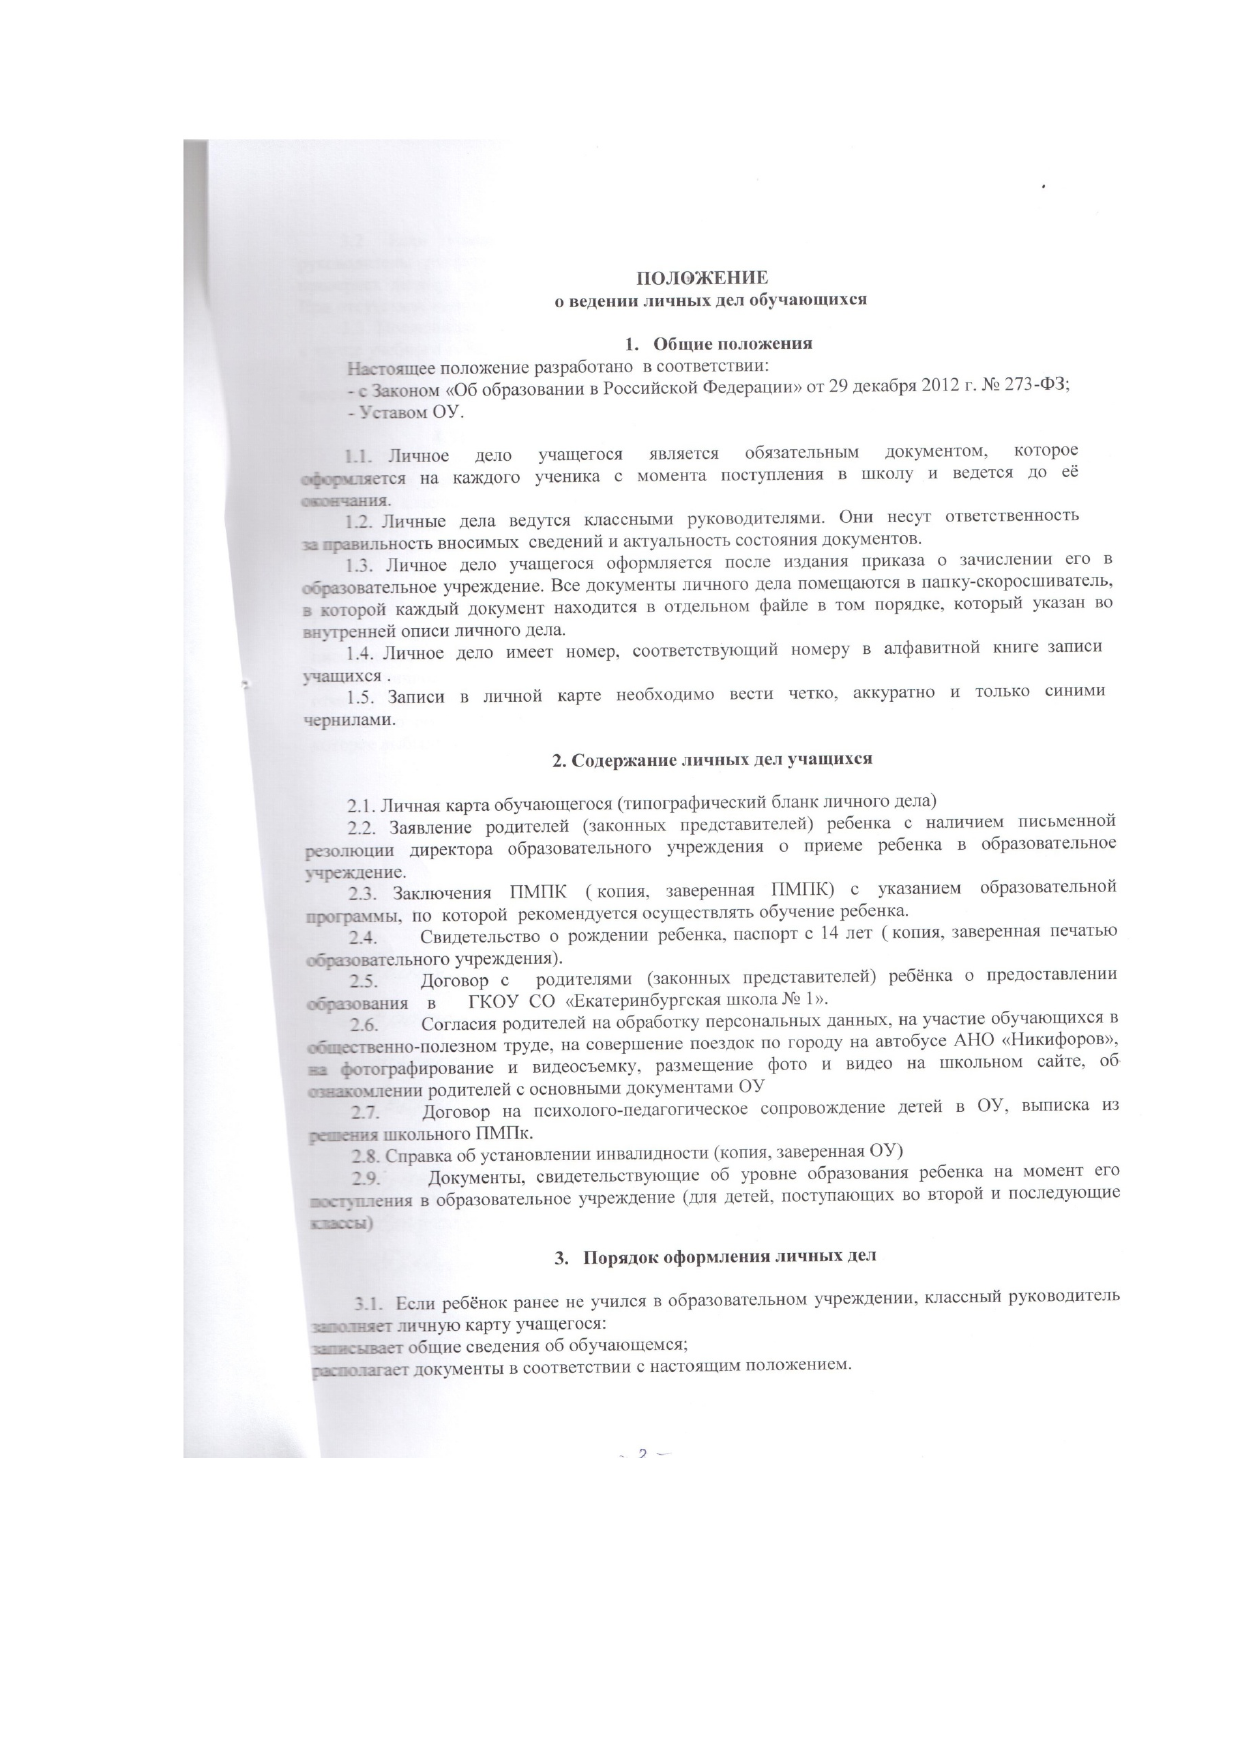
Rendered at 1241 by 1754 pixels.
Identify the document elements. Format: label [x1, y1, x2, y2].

picture [177, 118, 1151, 1458]
